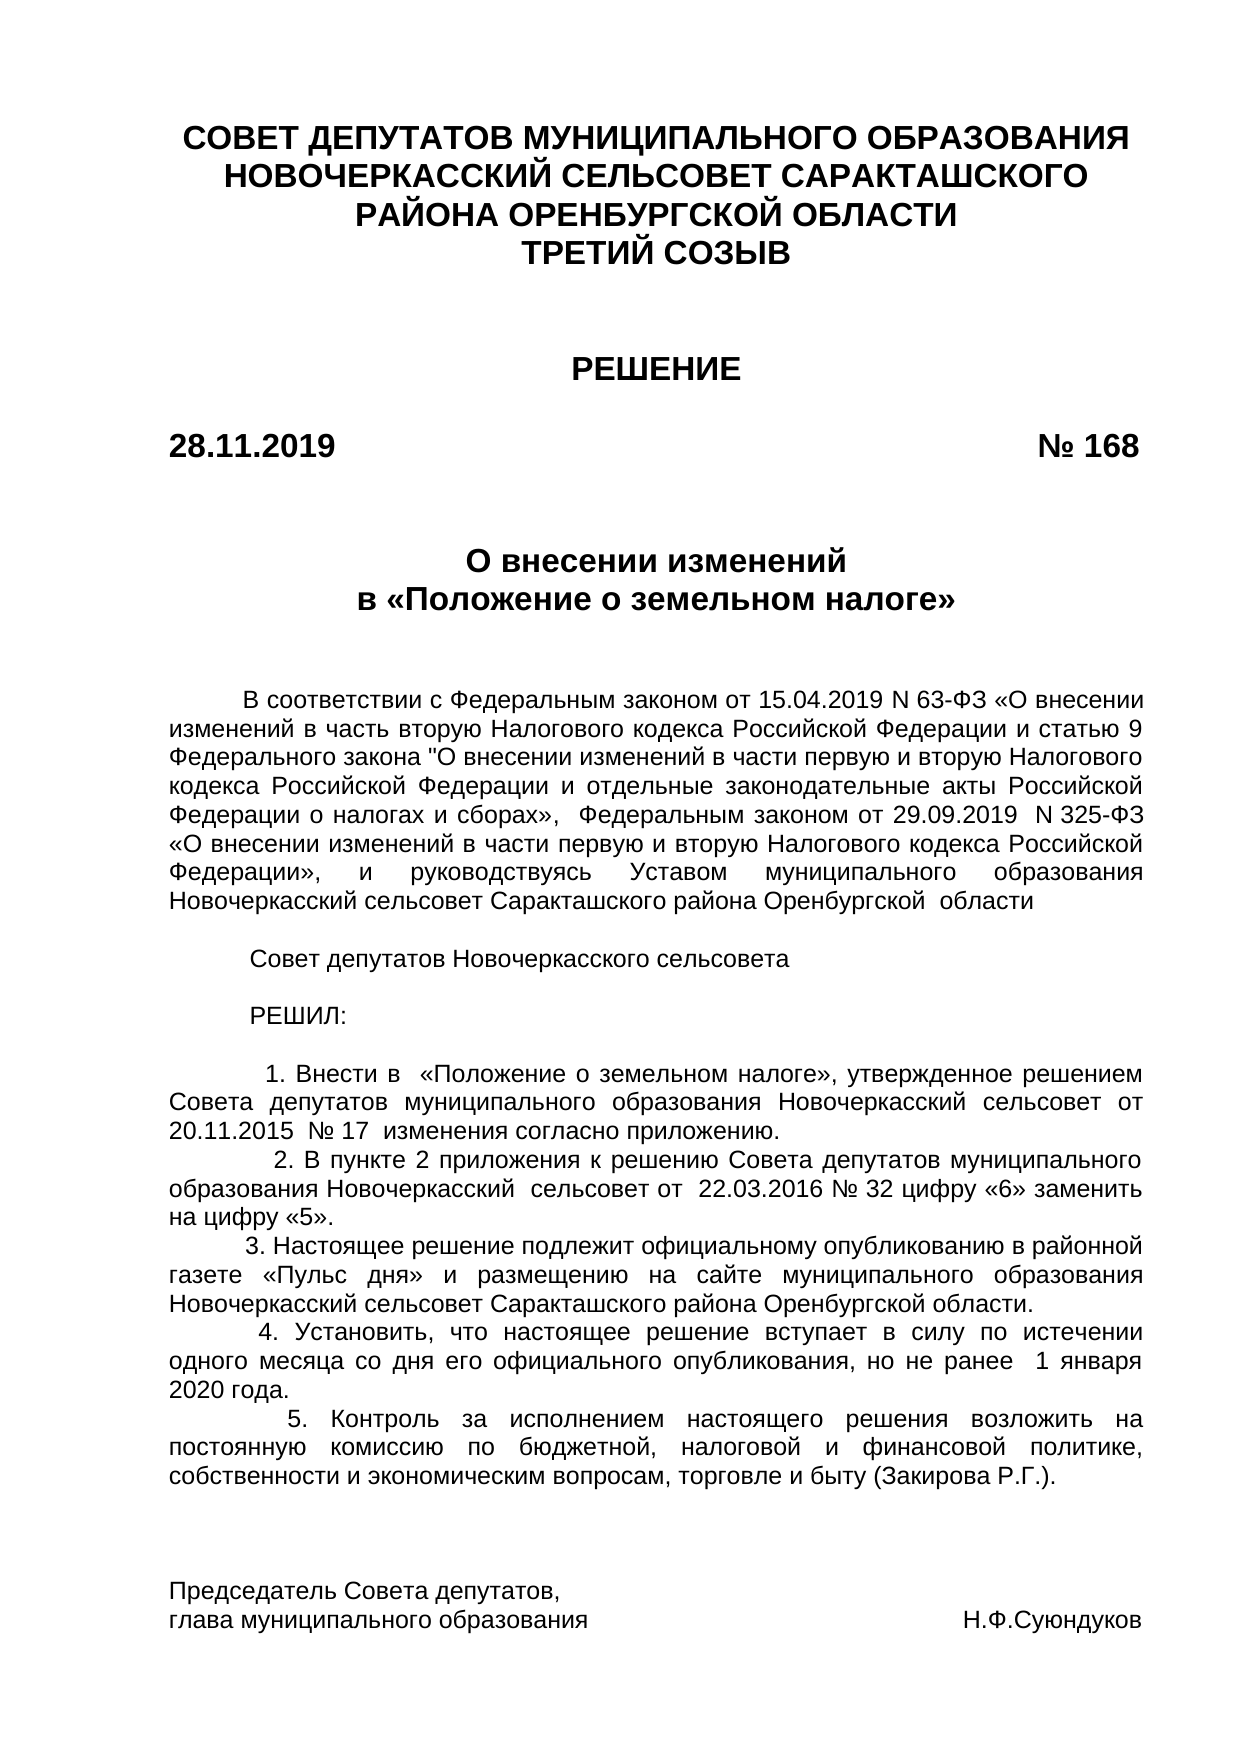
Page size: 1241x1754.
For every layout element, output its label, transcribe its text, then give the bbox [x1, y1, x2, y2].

text О внесении изменений [169, 541, 1144, 579]
text в «Положение о земельном налоге» [169, 579, 1144, 618]
text 2. В пункте 2 приложения к решению Совета депутатов муниципального образования Новочеркасский сельсовет от 22.03.2016 № 32 цифру «6» заменить на цифру «5». [169, 1145, 1144, 1231]
text глава муниципального образования Н.Ф.Суюндуков [169, 1605, 1144, 1634]
text Председатель Совета депутатов, [169, 1576, 1144, 1605]
text 4. Установить, что настоящее решение вступает в силу по истечении одного месяца со дня его официального опубликования, но не ранее 1 января 2020 года. [169, 1317, 1144, 1404]
text 1. Внести в «Положение о земельном налоге», утвержденное решением Совета депутатов муниципального образования Новочеркасский сельсовет от 20.11.2015 № 17 изменения согласно приложению. [169, 1059, 1144, 1145]
text 5. Контроль за исполнением настоящего решения возложить на постоянную комиссию по бюджетной, налоговой и финансовой политике, собственности и экономическим вопросам, торговле и быту (Закирова Р.Г.). [169, 1404, 1144, 1490]
text РЕШИЛ: [169, 1001, 1144, 1030]
text Совет депутатов Новочеркасского сельсовета [169, 944, 1144, 972]
text РЕШЕНИЕ [169, 349, 1144, 387]
text ТРЕТИЙ СОЗЫВ [169, 233, 1144, 272]
text В соответствии с Федеральным законом от 15.04.2019 N 63-ФЗ «О внесении изменений в часть вторую Налогового кодекса Российской Федерации и статью 9 Федерального закона "О внесении изменений в части первую и вторую Налогового кодекса Российской Федерации и отдельные законодательные акты Российской Федерации о налогах и сборах», Федеральным законом от 29.09.2019 N 325-ФЗ «О внесении изменений в части первую и вторую Налогового кодекса Российской Федерации», и руководствуясь Уставом муниципального образования Новочеркасский сельсовет Саракташского района Оренбургской области [169, 685, 1144, 915]
text 3. Настоящее решение подлежит официальному опубликованию в районной газете «Пульс дня» и размещению на сайте муниципального образования Новочеркасский сельсовет Саракташского района Оренбургской области. [169, 1231, 1144, 1317]
text СОВЕТ ДЕПУТАТОВ МУНИЦИПАЛЬНОГО ОБРАЗОВАНИЯ НОВОЧЕРКаССКИЙ СЕЛЬСОВЕТ САРАКТАШСКОГО РАЙОНА ОРЕНБУРГСКОЙ ОБЛАСТИ [169, 118, 1144, 233]
text 28.11.2019 № 168 [169, 426, 1144, 464]
